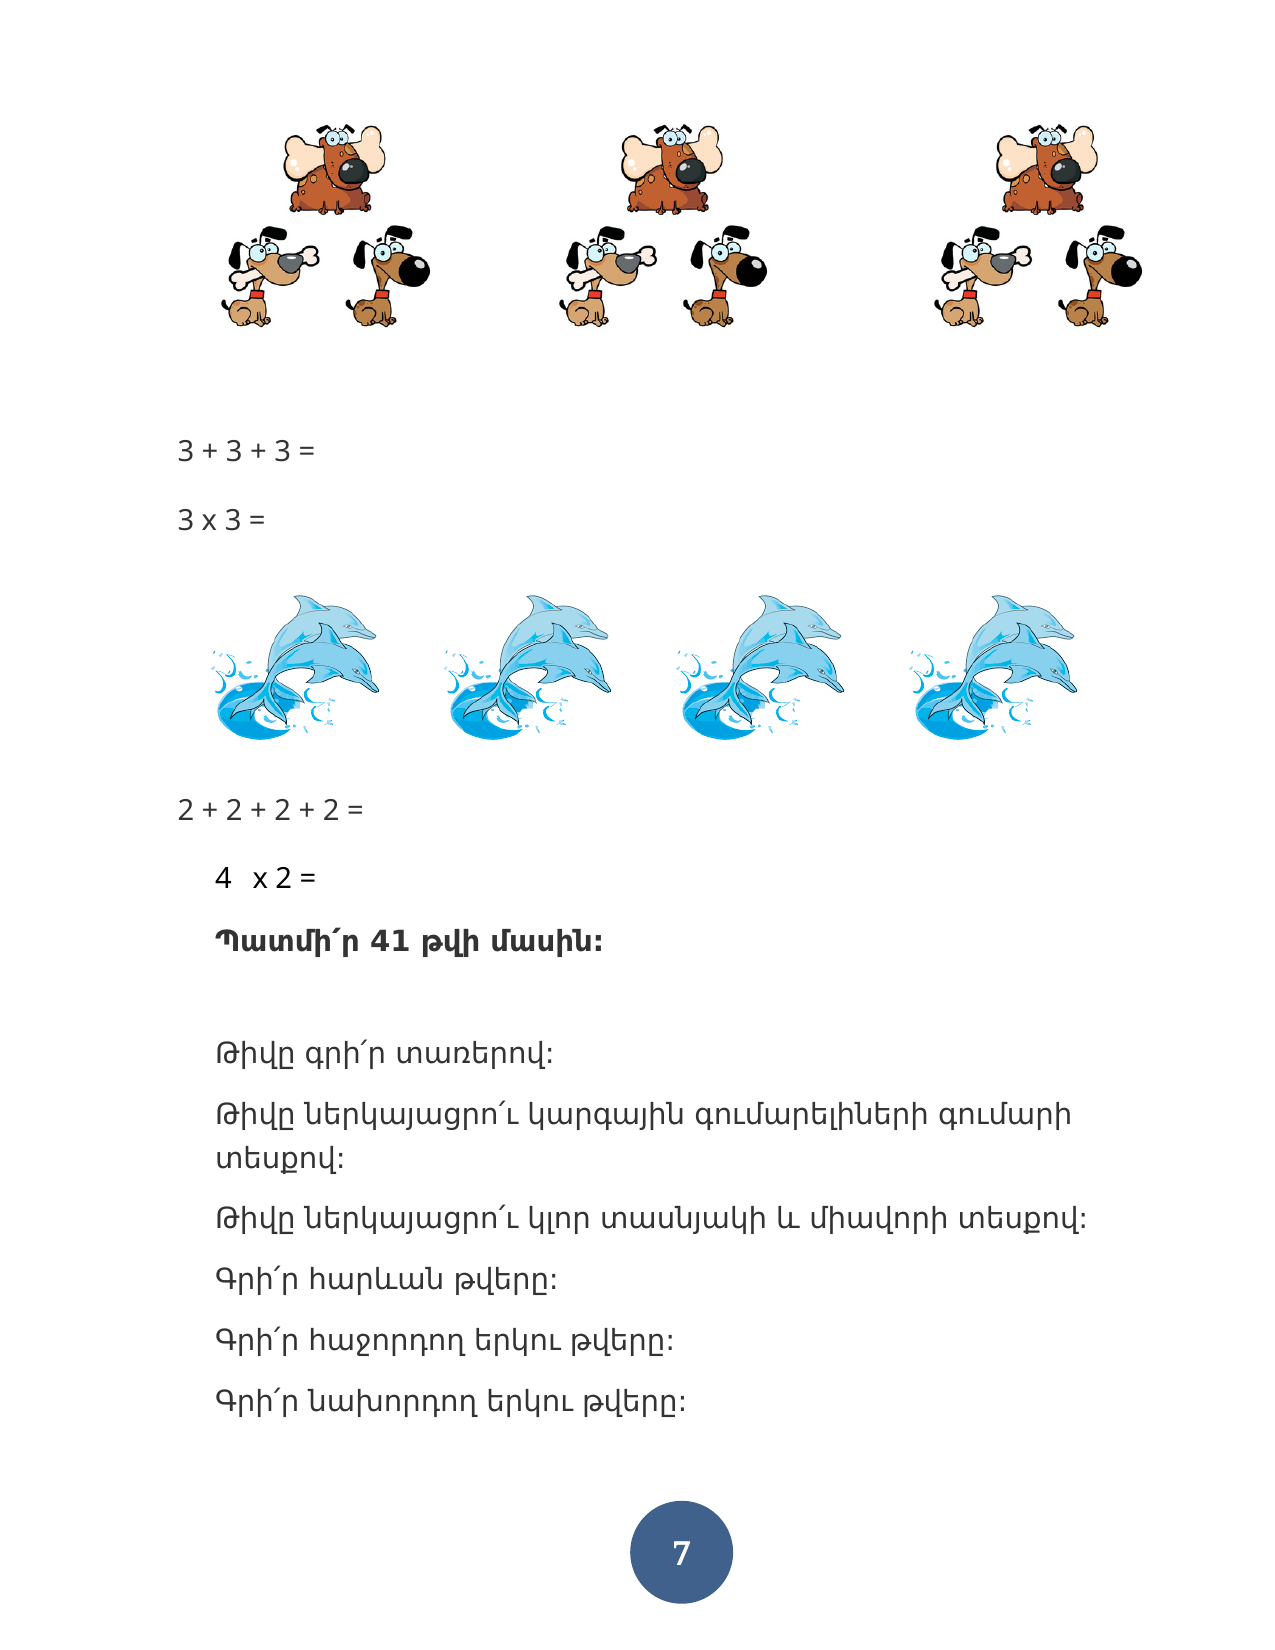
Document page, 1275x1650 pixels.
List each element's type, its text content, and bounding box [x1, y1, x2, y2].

text Թիվը ներկայացրո՛ւ կարգային գումարելիների գումարի տեսքով: [215, 1097, 1186, 1175]
text 3 x 3 = [177, 499, 1186, 538]
picture [552, 118, 773, 334]
picture [927, 118, 1148, 334]
text Գրի՛ր հաջորդող երկու թվերը: [215, 1323, 1186, 1357]
text Գրի՛ր հարևան թվերը: [215, 1263, 1186, 1297]
text 2 + 2 + 2 + 2 = [177, 789, 1186, 829]
text Պատմի՛ր 41 թվի մասին: [215, 924, 1186, 958]
picture [214, 118, 435, 334]
picture [177, 567, 1109, 761]
list x 2 = [215, 857, 1186, 897]
text Գրի՛ր նախորդող երկու թվերը: [215, 1384, 1186, 1418]
text 3 + 3 + 3 = [177, 431, 1186, 470]
text Թիվը գրի՛ր տառերով: [215, 1036, 1186, 1070]
text Թիվը ներկայացրո՛ւ կլոր տասնյակի և միավորի տեսքով: [215, 1202, 1186, 1236]
